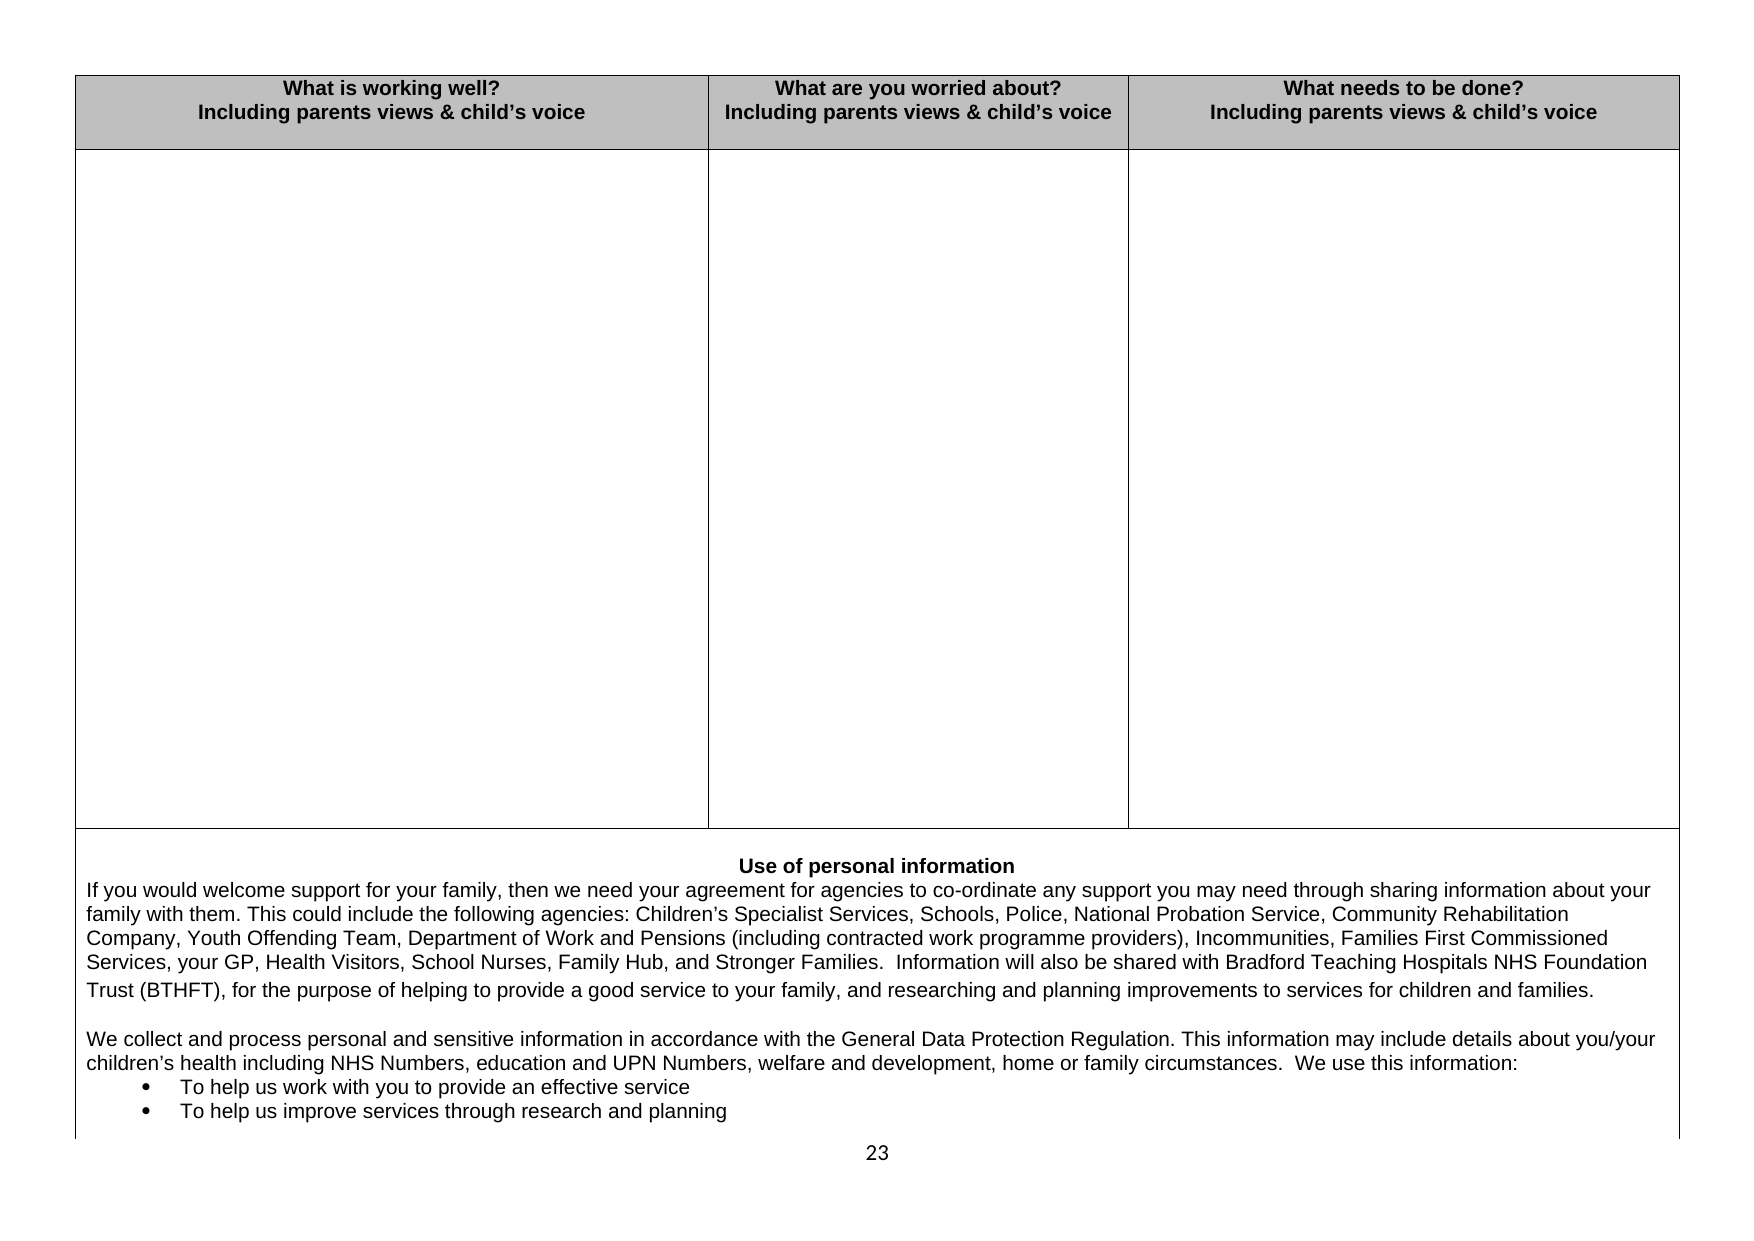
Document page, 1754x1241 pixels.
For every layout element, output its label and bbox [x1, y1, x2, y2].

table_cell [709, 76, 1128, 149]
table_cell [76, 150, 708, 828]
table_cell [1129, 150, 1679, 828]
table_cell [76, 76, 708, 149]
table_cell [1129, 76, 1679, 149]
table_cell [76, 829, 1679, 1138]
table_cell [709, 150, 1128, 828]
